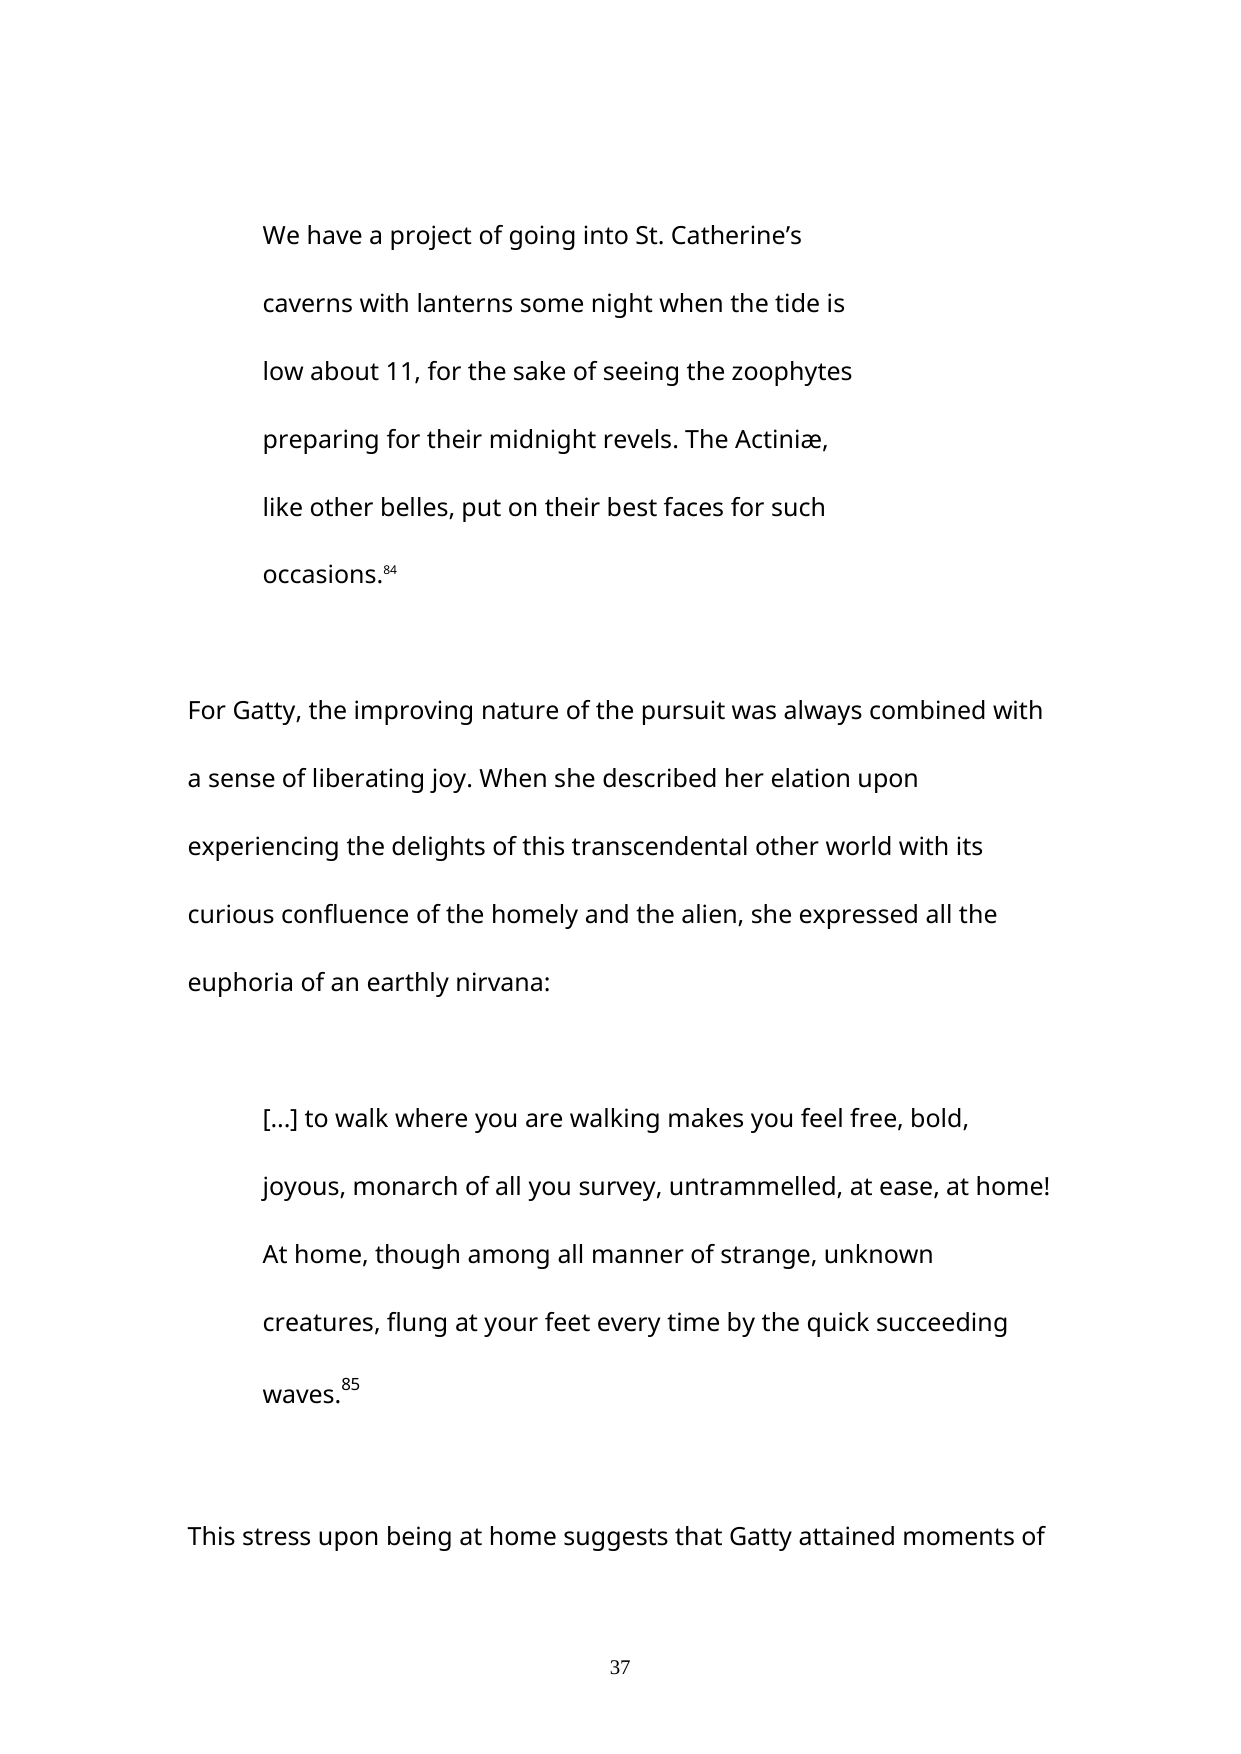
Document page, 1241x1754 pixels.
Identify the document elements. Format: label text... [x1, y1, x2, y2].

text For Gatty, the improving nature of the pursuit was always combined with a sense of liberating joy. When she described her elation upon experiencing the delights of this transcendental other world with its curious confluence of the homely and the alien, she expressed all the euphoria of an earthly nirvana: [187, 693, 1053, 999]
text low about 11, for the sake of seeing the zoophytes [187, 354, 1053, 388]
text occasions. [187, 557, 1053, 591]
text caverns with lanterns some night when the tide is [187, 286, 1053, 320]
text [187, 1519, 1053, 1553]
text preparing for their midnight revels. The Actiniæ, [187, 422, 1053, 456]
text like other belles, put on their best faces for such [187, 489, 1053, 523]
text We have a project of going into St. Catherine’s [187, 218, 1053, 252]
text [...] to walk where you are walking makes you feel free, bold, joyous, monarch of all you survey, untrammelled, at ease, at home! At home, though among all manner of strange, unknown creatures, flung at your feet every time by the quick succeeding waves. [262, 1101, 1053, 1412]
